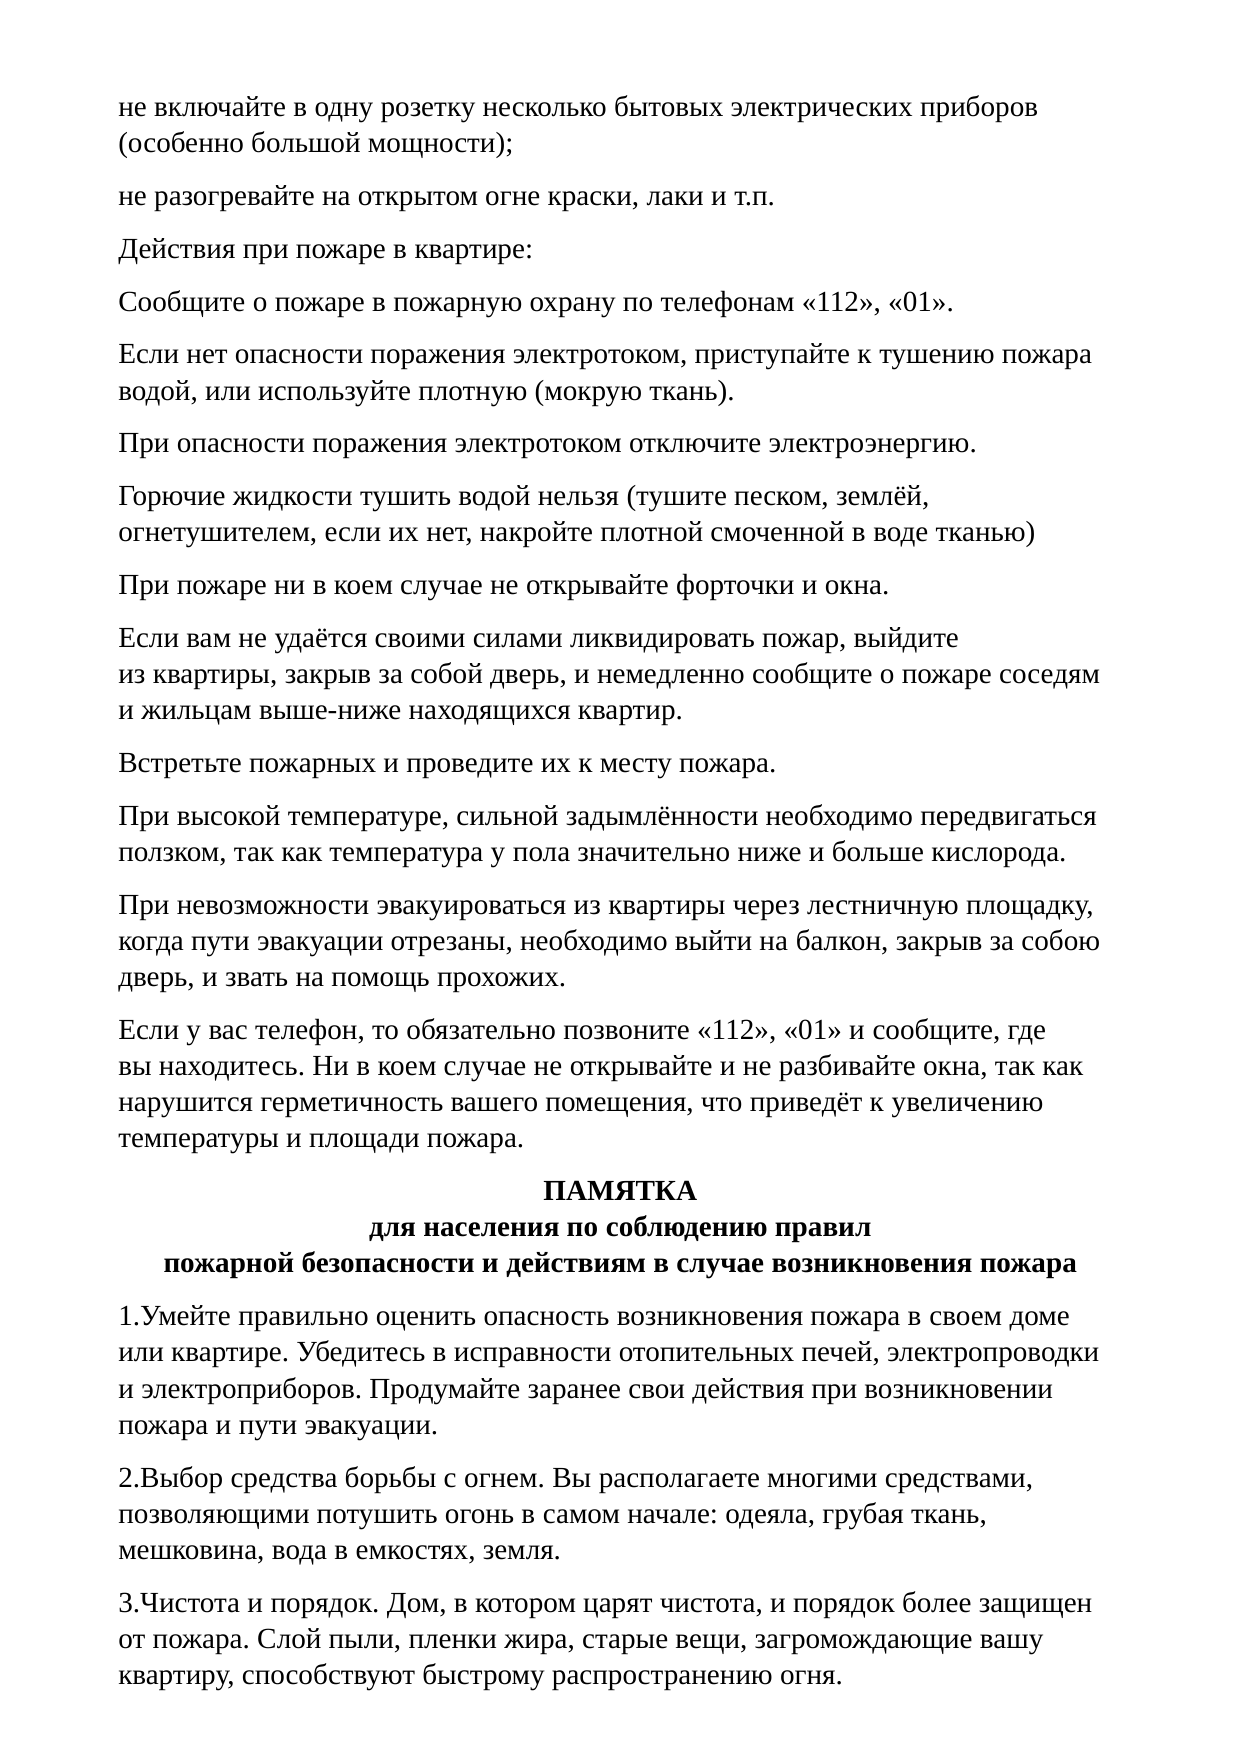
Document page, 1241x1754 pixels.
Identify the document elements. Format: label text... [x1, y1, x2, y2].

text Действия при пожаре в квартире: [118, 231, 1122, 264]
text Горючие жидкости тушить водой нельзя (тушите песком, землёй, огнетушителем, если их нет, накройте плотной смоченной в воде тканью) [118, 478, 1122, 548]
text не включайте в одну розетку несколько бытовых электрических приборов (особенно большой мощности); [118, 89, 1122, 159]
text При опасности поражения электротоком отключите электроэнергию. [118, 426, 1122, 459]
text При пожаре ни в коем случае не открывайте форточки и окна. [118, 567, 1122, 601]
text 3.Чистота и порядок. Дом, в котором царят чистота, и порядок более защищен от пожара. Слой пыли, пленки жира, старые вещи, загромождающие вашу квартиру, способствуют быстрому распространению огня. [118, 1585, 1122, 1691]
text Если нет опасности поражения электротоком, приступайте к тушению пожара водой, или используйте плотную (мокрую ткань). [118, 337, 1122, 406]
text Если у вас телефон, то обязательно позвоните «112», «01» и сообщите, где вы находитесь. Ни в коем случае не открывайте и не разбивайте окна, так как нарушится герметичность вашего помещения, что приведёт к увеличению температуры и площади пожара. [118, 1012, 1122, 1154]
text ПАМЯТКА для населения по соблюдению правил пожарной безопасности и действиям в случае возникновения пожара [118, 1173, 1122, 1279]
text При невозможности эвакуироваться из квартиры через лестничную площадку, когда пути эвакуации отрезаны, необходимо выйти на балкон, закрыв за собою дверь, и звать на помощь прохожих. [118, 887, 1122, 993]
text не разогревайте на открытом огне краски, лаки и т.п. [118, 178, 1122, 212]
text Встретьте пожарных и проведите их к месту пожара. [118, 745, 1122, 779]
text Если вам не удаётся своими силами ликвидировать пожар, выйдите из квартиры, закрыв за собой дверь, и немедленно сообщите о пожаре соседям и жильцам выше-ниже находящихся квартир. [118, 620, 1122, 726]
text Сообщите о пожаре в пожарную охрану по телефонам «112», «01». [118, 284, 1122, 317]
text 1.Умейте правильно оценить опасность возникновения пожара в своем доме или квартире. Убедитесь в исправности отопительных печей, электропроводки и электроприборов. Продумайте заранее свои действия при возникновении пожара и пути эвакуации. [118, 1298, 1122, 1440]
text 2.Выбор средства борьбы с огнем. Вы располагаете многими средствами, позволяющими потушить огонь в самом начале: одеяла, грубая ткань, мешковина, вода в емкостях, земля. [118, 1460, 1122, 1566]
text При высокой температуре, сильной задымлённости необходимо передвигаться ползком, так как температура у пола значительно ниже и больше кислорода. [118, 798, 1122, 868]
